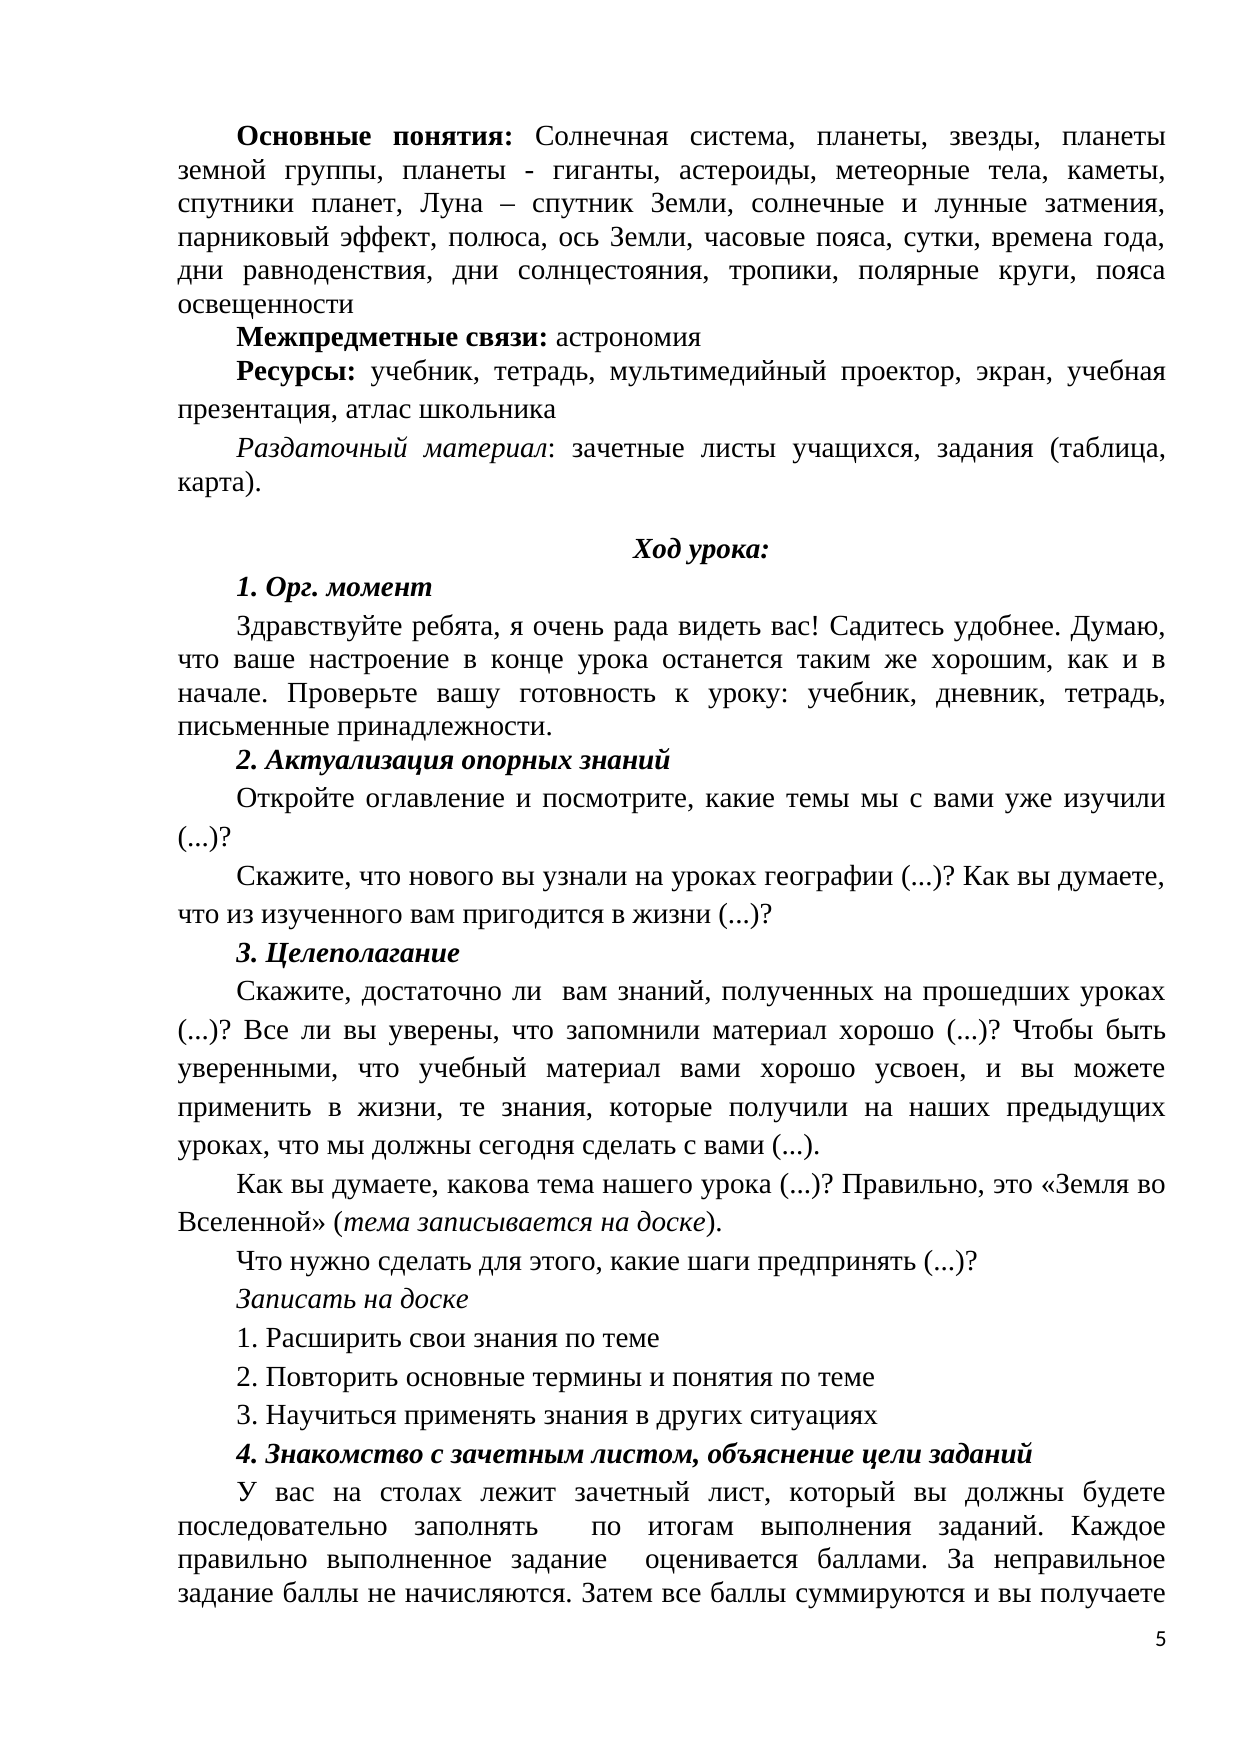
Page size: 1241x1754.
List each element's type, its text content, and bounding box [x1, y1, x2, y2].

text 4. Знакомство с зачетным листом, объяснение цели заданий [177, 1436, 1167, 1469]
text Здравствуйте ребята, я очень рада видеть вас! Садитесь удобнее. Думаю, что ваше настроение в конце урока останется таким же хорошим, как и в начале. Проверьте вашу готовность к уроку: учебник, дневник, тетрадь, письменные принадлежности. [177, 608, 1167, 742]
text Как вы думаете, какова тема нашего урока (...)? Правильно, это «Земля во Вселенной» (тема записывается на доске). [177, 1166, 1167, 1238]
text 1. Орг. момент [177, 569, 1167, 603]
text 2. Актуализация опорных знаний [177, 742, 1167, 776]
text 2. Повторить основные термины и понятия по теме [177, 1359, 1167, 1392]
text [177, 1474, 1167, 1608]
text Скажите, что нового вы узнали на уроках географии (...)? Как вы думаете, что из изученного вам пригодится в жизни (...)? [177, 858, 1167, 930]
text Откройте оглавление и посмотрите, какие темы мы с вами уже изучили (...)? [177, 781, 1167, 853]
text 1. Расширить свои знания по теме [177, 1320, 1167, 1354]
text Межпредметные связи: астрономия [177, 319, 1167, 353]
text Записать на доске [177, 1282, 1167, 1315]
text Скажите, достаточно ли вам знаний, полученных на прошедших уроках (...)? Все ли вы уверены, что запомнили материал хорошо (...)? Чтобы быть уверенными, что учебный материал вами хорошо усвоен, и вы можете применить в жизни, те знания, которые получили на наших предыдущих уроках, что мы должны сегодня сделать с вами (...). [177, 973, 1167, 1161]
text Что нужно сделать для этого, какие шаги предпринять (...)? [177, 1243, 1167, 1277]
text Ход урока: [177, 531, 1167, 564]
text 3. Целеполагание [177, 935, 1167, 968]
text Раздаточный материал: зачетные листы учащихся, задания (таблица, карта). [177, 430, 1167, 497]
text 3. Научиться применять знания в других ситуациях [177, 1397, 1167, 1431]
text Основные понятия: Солнечная система, планеты, звезды, планеты земной группы, планеты - гиганты, астероиды, метеорные тела, каметы, спутники планет, Луна – спутник Земли, солнечные и лунные затмения, парниковый эффект, полюса, ось Земли, часовые пояса, сутки, времена года, дни равноденствия, дни солнцестояния, тропики, полярные круги, пояса освещенности [177, 118, 1167, 319]
text Ресурсы: учебник, тетрадь, мультимедийный проектор, экран, учебная презентация, атлас школьника [177, 353, 1167, 425]
